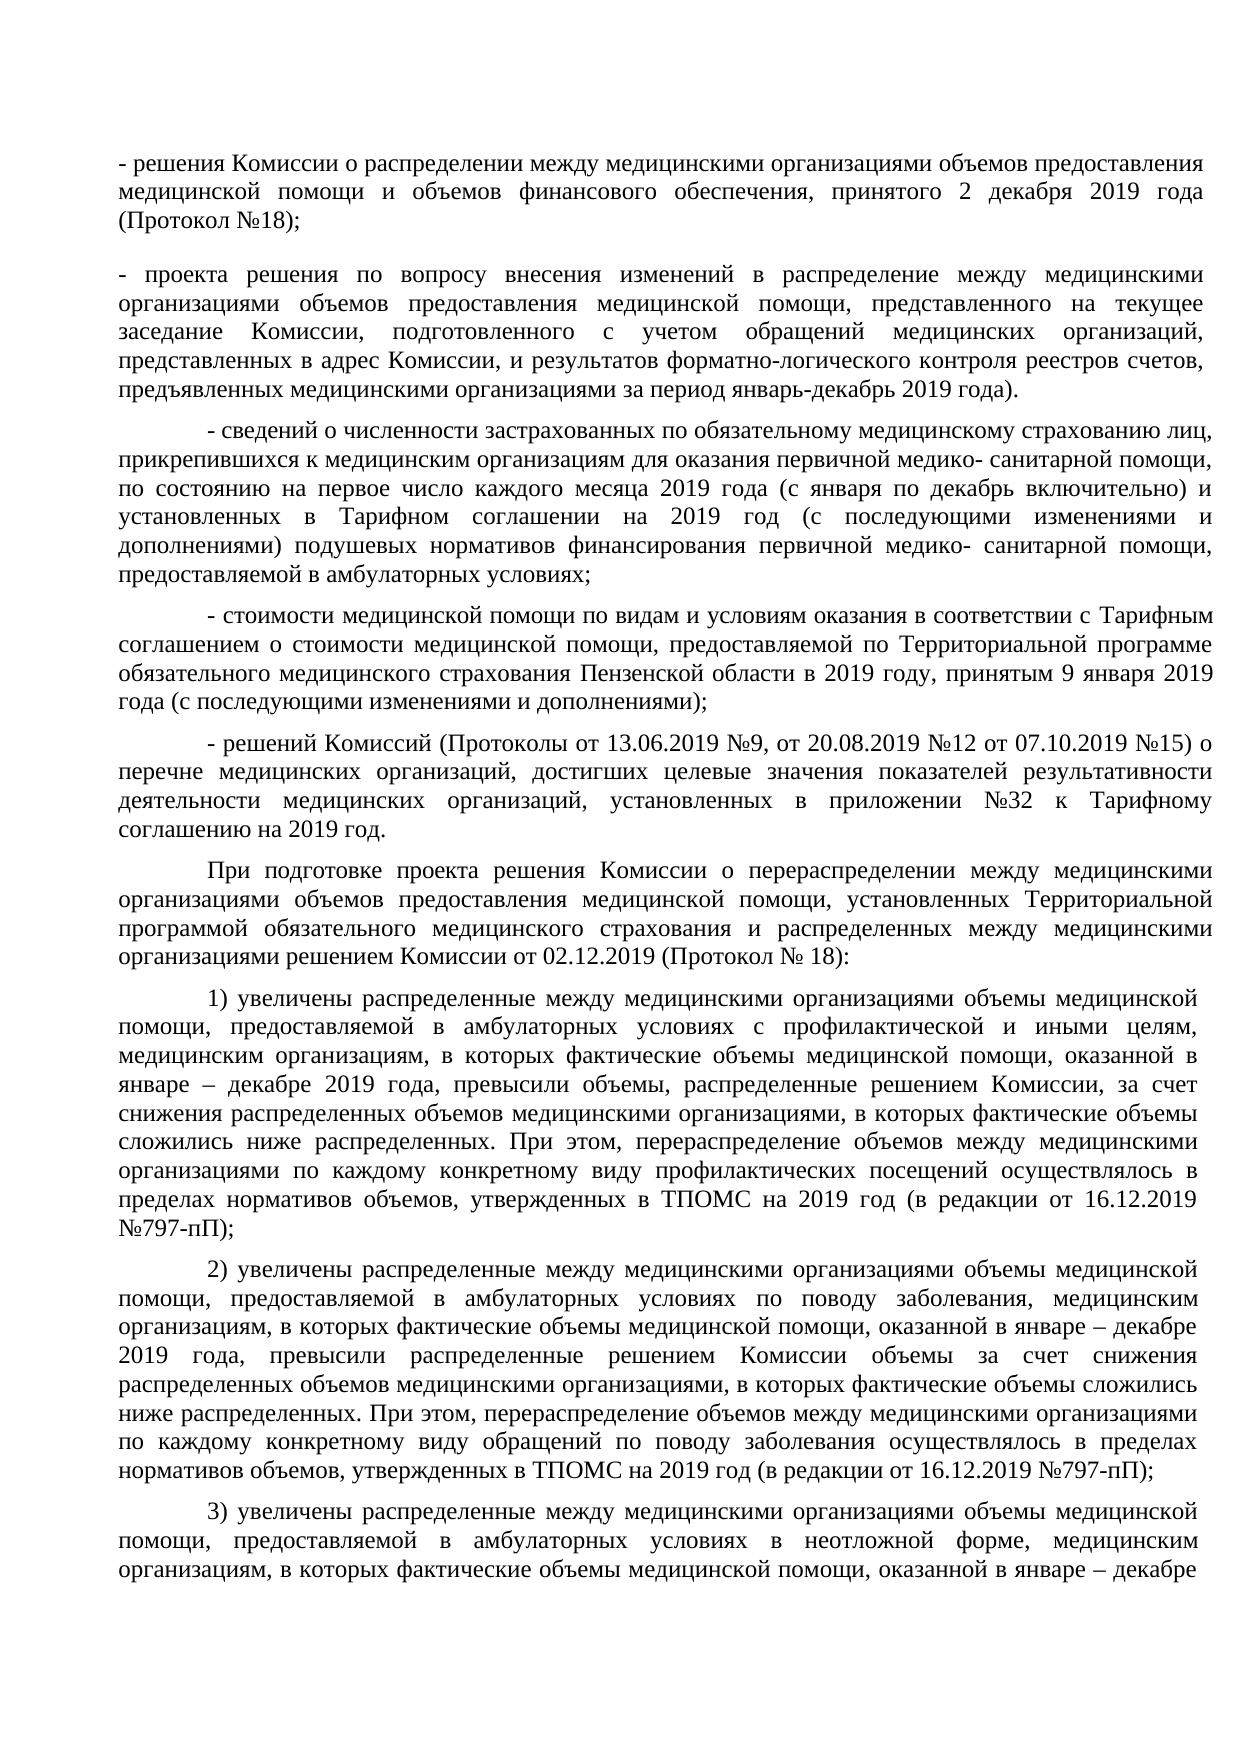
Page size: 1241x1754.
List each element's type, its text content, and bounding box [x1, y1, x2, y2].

text - сведений о численности застрахованных по обязательному медицинскому страхованию лиц, прикрепившихся к медицинским организациям для оказания первичной медико- санитарной помощи, по состоянию на первое число каждого месяца 2019 года (с января по декабрь включительно) и установленных в Тарифном соглашении на 2019 год (с последующими изменениями и дополнениями) подушевых нормативов финансирования первичной медико- санитарной помощи, предоставляемой в амбулаторных условиях; [118, 415, 1213, 588]
text - решений Комиссий (Протоколы от 13.06.2019 №9, от 20.08.2019 №12 от 07.10.2019 №15) о перечне медицинских организаций, достигших целевые значения показателей результативности деятельности медицинских организаций, установленных в приложении №32 к Тарифному соглашению на 2019 год. [118, 728, 1213, 843]
list - решения Комиссии о распределении между медицинскими организациями объемов предоставления медицинской помощи и объемов финансового обеспечения, принятого 2 декабря 2019 года (Протокол №18); [118, 148, 1204, 234]
list - проекта решения по вопросу внесения изменений в распределение между медицинскими организациями объемов предоставления медицинской помощи, представленного на текущее заседание Комиссии, подготовленного с учетом обращений медицинских организаций, представленных в адрес Комиссии, и результатов форматно-логического контроля реестров счетов, предъявленных медицинскими организациями за период январь-декабрь 2019 года). [118, 259, 1204, 403]
text 2) увеличены распределенные между медицинскими организациями объемы медицинской помощи, предоставляемой в амбулаторных условиях по поводу заболевания, медицинским организациям, в которых фактические объемы медицинской помощи, оказанной в январе – декабре 2019 года, превысили распределенные решением Комиссии объемы за счет снижения распределенных объемов медицинскими организациями, в которых фактические объемы сложились ниже распределенных. При этом, перераспределение объемов между медицинскими организациями по каждому конкретному виду обращений по поводу заболевания осуществлялось в пределах нормативов объемов, утвержденных в ТПОМС на 2019 год (в редакции от 16.12.2019 №797-пП); [118, 1254, 1198, 1484]
text - стоимости медицинской помощи по видам и условиям оказания в соответствии с Тарифным соглашением о стоимости медицинской помощи, предоставляемой по Территориальной программе обязательного медицинского страхования Пензенской области в 2019 году, принятым 9 января 2019 года (с последующими изменениями и дополнениями); [118, 600, 1213, 715]
text При подготовке проекта решения Комиссии о перераспределении между медицинскими организациями объемов предоставления медицинской помощи, установленных Территориальной программой обязательного медицинского страхования и распределенных между медицинскими организациями решением Комиссии от 02.12.2019 (Протокол № 18): [118, 855, 1213, 970]
text 1) увеличены распределенные между медицинскими организациями объемы медицинской помощи, предоставляемой в амбулаторных условиях с профилактической и иными целям, медицинским организациям, в которых фактические объемы медицинской помощи, оказанной в январе – декабре 2019 года, превысили объемы, распределенные решением Комиссии, за счет снижения распределенных объемов медицинскими организациями, в которых фактические объемы сложились ниже распределенных. При этом, перераспределение объемов между медицинскими организациями по каждому конкретному виду профилактических посещений осуществлялось в пределах нормативов объемов, утвержденных в ТПОМС на 2019 год (в редакции от 16.12.2019 №797-пП); [118, 983, 1198, 1241]
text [118, 1496, 1198, 1583]
